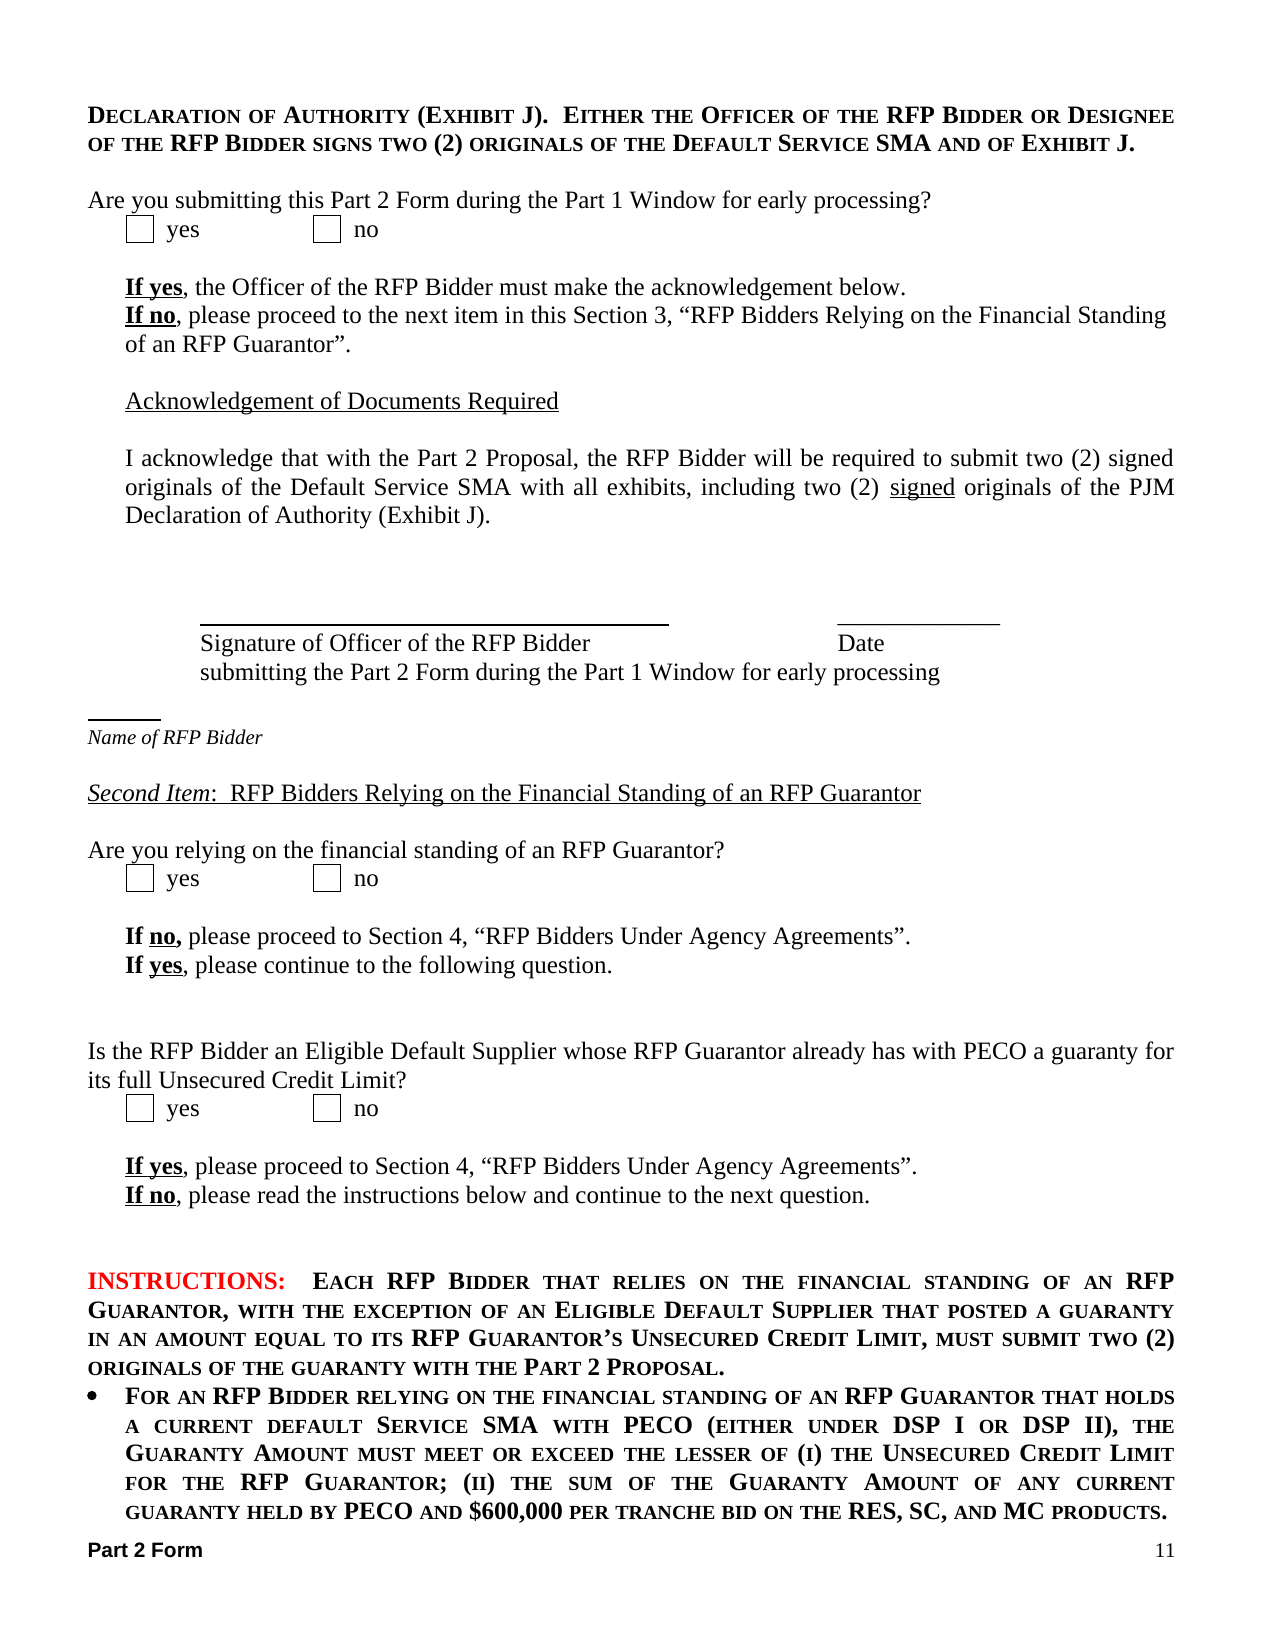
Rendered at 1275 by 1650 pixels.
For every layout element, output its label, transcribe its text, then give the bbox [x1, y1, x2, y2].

text If yes, please continue to the following question. [125, 950, 1175, 978]
text If no, please proceed to Section 4, “RFP Bidders Under Agency Agreements”. [125, 921, 1175, 950]
text Name of RFP Bidder [87, 725, 1175, 749]
text _____________ [199, 599, 1175, 628]
text yes no [87, 214, 1175, 243]
text If no, please read the instructions below and continue to the next question. [125, 1180, 1175, 1208]
text If yes, the Officer of the RFP Bidder must make the acknowledgement below. [125, 272, 1175, 300]
text yes no [87, 863, 1175, 892]
text Signature of Officer of the RFP Bidder Date [200, 628, 1175, 657]
text INSTRUCTIONS: Each RFP Bidder that relies on the financial standing of an RFP Guarantor, with the exception of an Eligible Default Supplier that posted a guaranty in an amount equal to its RFP Guarantor’s Unsecured Credit Limit, must submit two (2) originals of the guaranty with the Part 2 Proposal. [87, 1266, 1175, 1381]
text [87, 100, 1175, 157]
text Acknowledgement of Documents Required [87, 386, 1175, 415]
text Is the RFP Bidder an Eligible Default Supplier whose RFP Guarantor already has with PECO a guaranty for its full Unsecured Credit Limit? [87, 1036, 1175, 1093]
list For an RFP Bidder relying on the financial standing of an RFP Guarantor that holds a current default Service SMA with PECO (either under DSP I or DSP II), the Guaranty Amount must meet or exceed the lesser of (i) the Unsecured Credit Limit for the RFP Guarantor; (ii) the sum of the Guaranty Amount of any current guaranty held by PECO and $600,000 per tranche bid on the RES, SC, and MC products. [87, 1381, 1175, 1525]
text yes no [87, 1093, 1175, 1122]
text I acknowledge that with the Part 2 Proposal, the RFP Bidder will be required to submit two (2) signed originals of the Default Service SMA with all exhibits, including two (2) signed originals of the PJM Declaration of Authority (Exhibit J). [125, 443, 1175, 529]
text Are you relying on the financial standing of an RFP Guarantor? [87, 835, 1175, 863]
text Second Item: RFP Bidders Relying on the Financial Standing of an RFP Guarantor [87, 778, 1175, 807]
text submitting the Part 2 Form during the Part 1 Window for early processing [87, 657, 1175, 685]
text If no, please proceed to the next item in this Section 3, “RFP Bidders Relying on the Financial Standing of an RFP Guarantor”. [125, 300, 1175, 358]
text If yes, please proceed to Section 4, “RFP Bidders Under Agency Agreements”. [125, 1151, 1175, 1180]
text Are you submitting this Part 2 Form during the Part 1 Window for early processing? [87, 185, 1175, 214]
